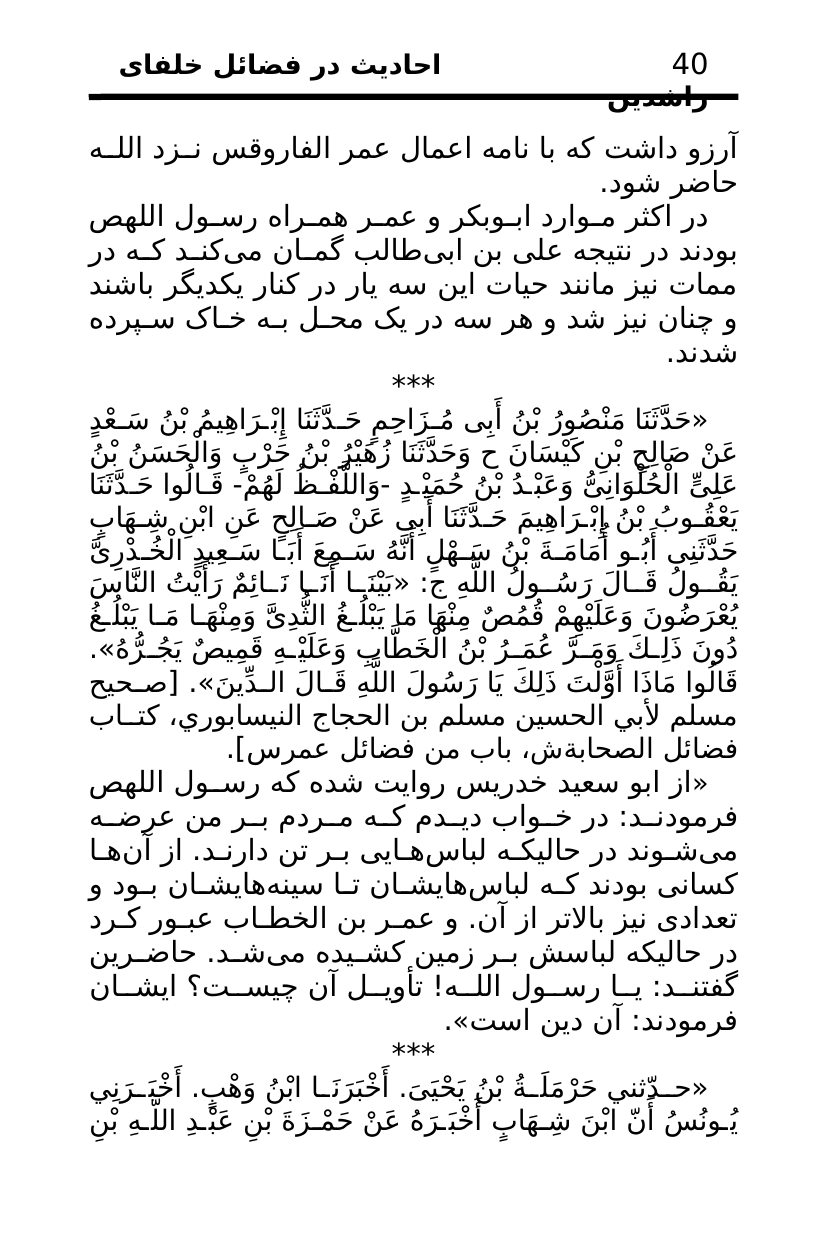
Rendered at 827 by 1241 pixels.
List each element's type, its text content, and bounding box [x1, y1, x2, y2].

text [89, 1071, 738, 1137]
text «از ابو سعید خدریس روایت شده که رسول اللهص فرمودند: در خواب دیدم که مردم بر من عرضه می‌شوند در حالیکه لباس‌هایی بر تن دارند. از آن‌ها کسانی بودند که لباس‌هایشان تا سینه‌هایشان بود و تعدادی نیز بالاتر از آن. و عمر بن الخطاب عبور کرد در حالیکه لباسش بر زمین کشیده می‌شد. حاضرین گفتند: یا رسول الله! تأویل آن چیست؟ ایشان فرمودند: آن دین است». [89, 766, 738, 1037]
text *** [89, 1037, 738, 1071]
text در اکثر موارد ابوبکر و عمر همراه رسول اللهص بودند در نتیجه علی بن ابی‌طالب گمان می‌کند که در ممات نیز مانند حیات این سه یار در کنار یکدیگر باشند و چنان نیز شد و هر سه در یک محل به خاک سپرده شدند. [89, 199, 738, 369]
text «حَدَّثَنَا مَنْصُورُ بْنُ أَبِى مُزَاحِمٍ حَدَّثَنَا إِبْرَاهِيمُ بْنُ سَعْدٍ عَنْ صَالِحِ بْنِ كَيْسَانَ ح وَحَدَّثَنَا زُهَيْرُ بْنُ حَرْبٍ وَالْحَسَنُ بْنُ عَلِىٍّ الْحُلْوَانِىُّ وَعَبْدُ بْنُ حُمَيْدٍ -وَاللَّفْظُ لَهُمْ- قَالُوا حَدَّثَنَا يَعْقُوبُ بْنُ إِبْرَاهِيمَ حَدَّثَنَا أَبِى عَنْ صَالِحٍ عَنِ ابْنِ شِهَابٍ حَدَّثَنِى أَبُو أُمَامَةَ بْنُ سَهْلٍ أَنَّهُ سَمِعَ أَبَا سَعِيدٍ الْخُدْرِىَّ يَقُولُ قَالَ رَسُولُ اللَّهِ ج: «بَيْنَا أَنَا نَائِمٌ رَأَيْتُ النَّاسَ يُعْرَضُونَ وَعَلَيْهِمْ قُمُصٌ مِنْهَا مَا يَبْلُغُ الثُّدِىَّ وَمِنْهَا مَا يَبْلُغُ دُونَ ذَلِكَ وَمَرَّ عُمَرُ بْنُ الْخَطَّابِ وَعَلَيْهِ قَمِيصٌ يَجُرُّهُ». قَالُوا مَاذَا أَوَّلْتَ ذَلِكَ يَا رَسُولَ اللَّهِ قَالَ الدِّينَ». [صحيح مسلم لأبي الحسين مسلم بن الحجاج النيسابوري، كتاب فضائل الصحابةش، باب من فضائل عمرس]. [89, 403, 738, 766]
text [89, 132, 738, 199]
text *** [89, 369, 738, 403]
